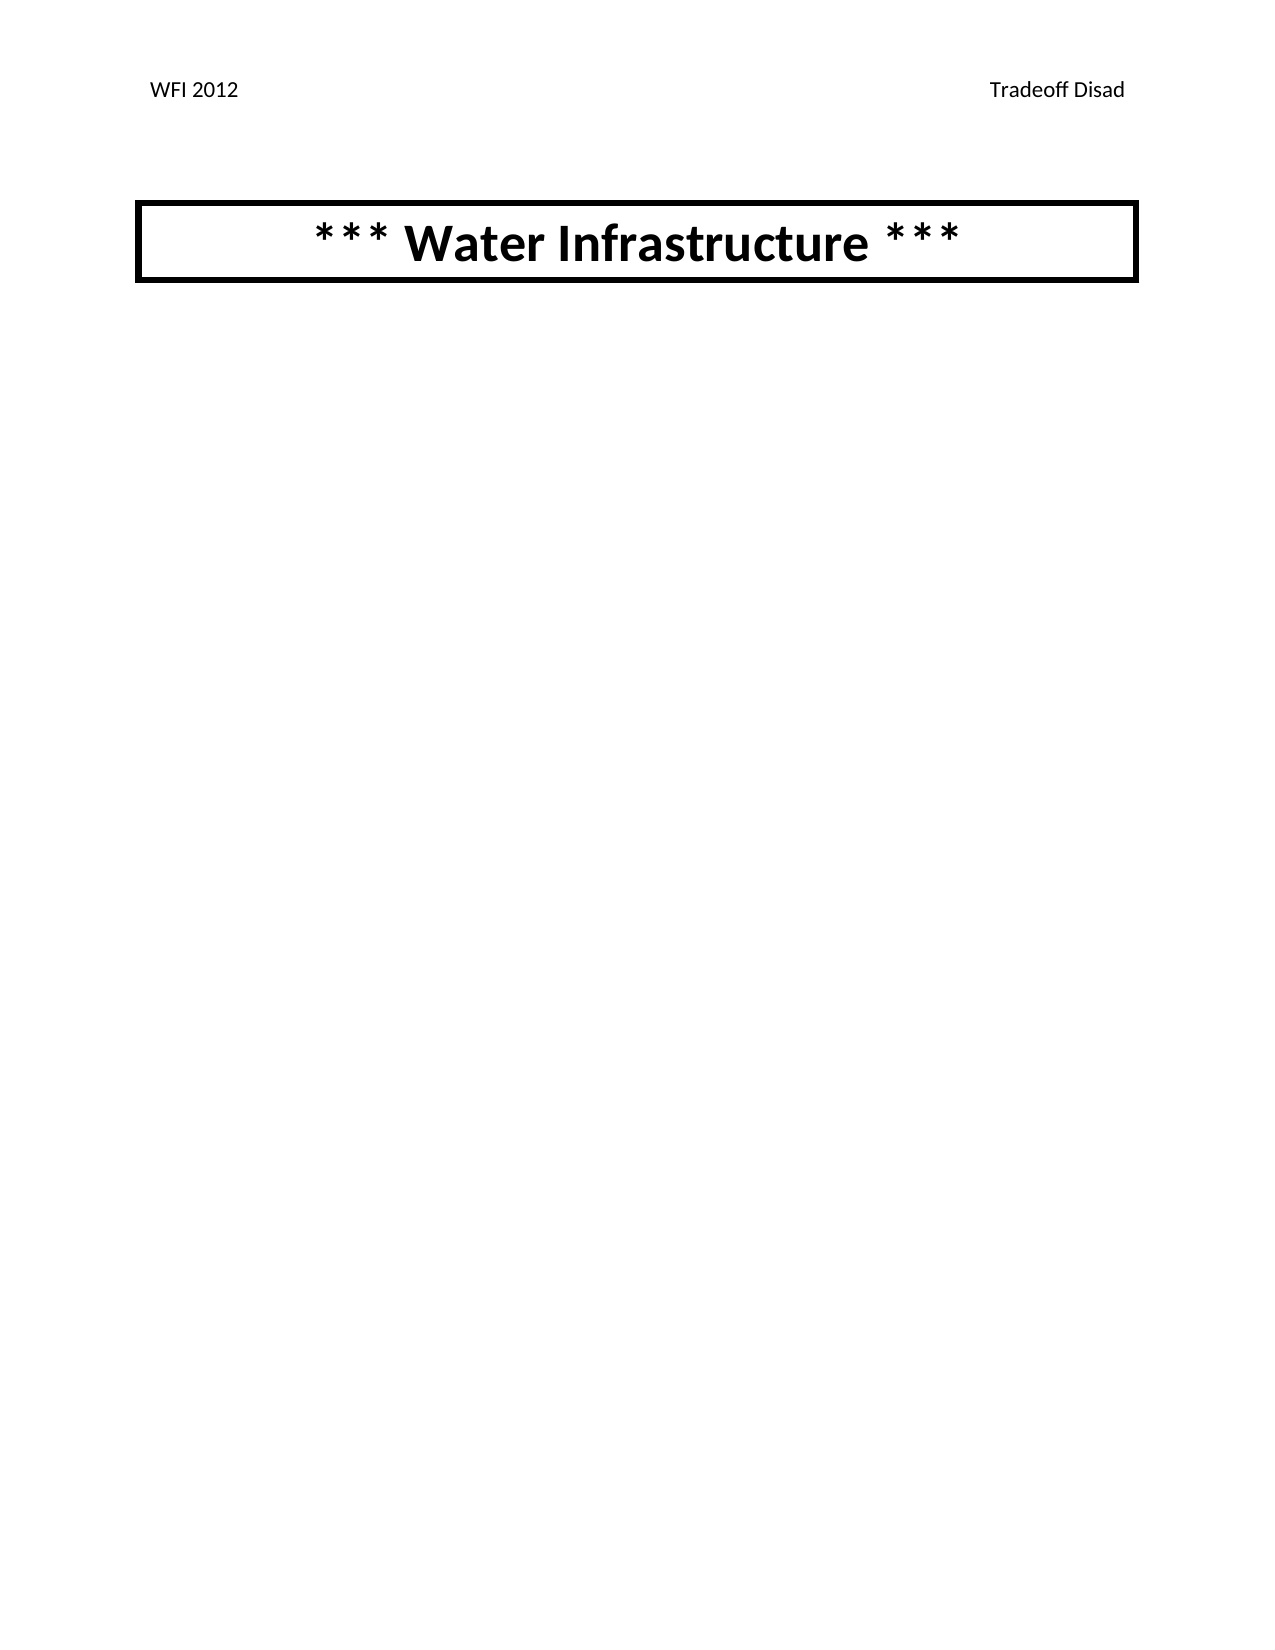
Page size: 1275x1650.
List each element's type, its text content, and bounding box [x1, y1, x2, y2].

subtitle *** Water Infrastructure *** [142, 206, 1133, 277]
